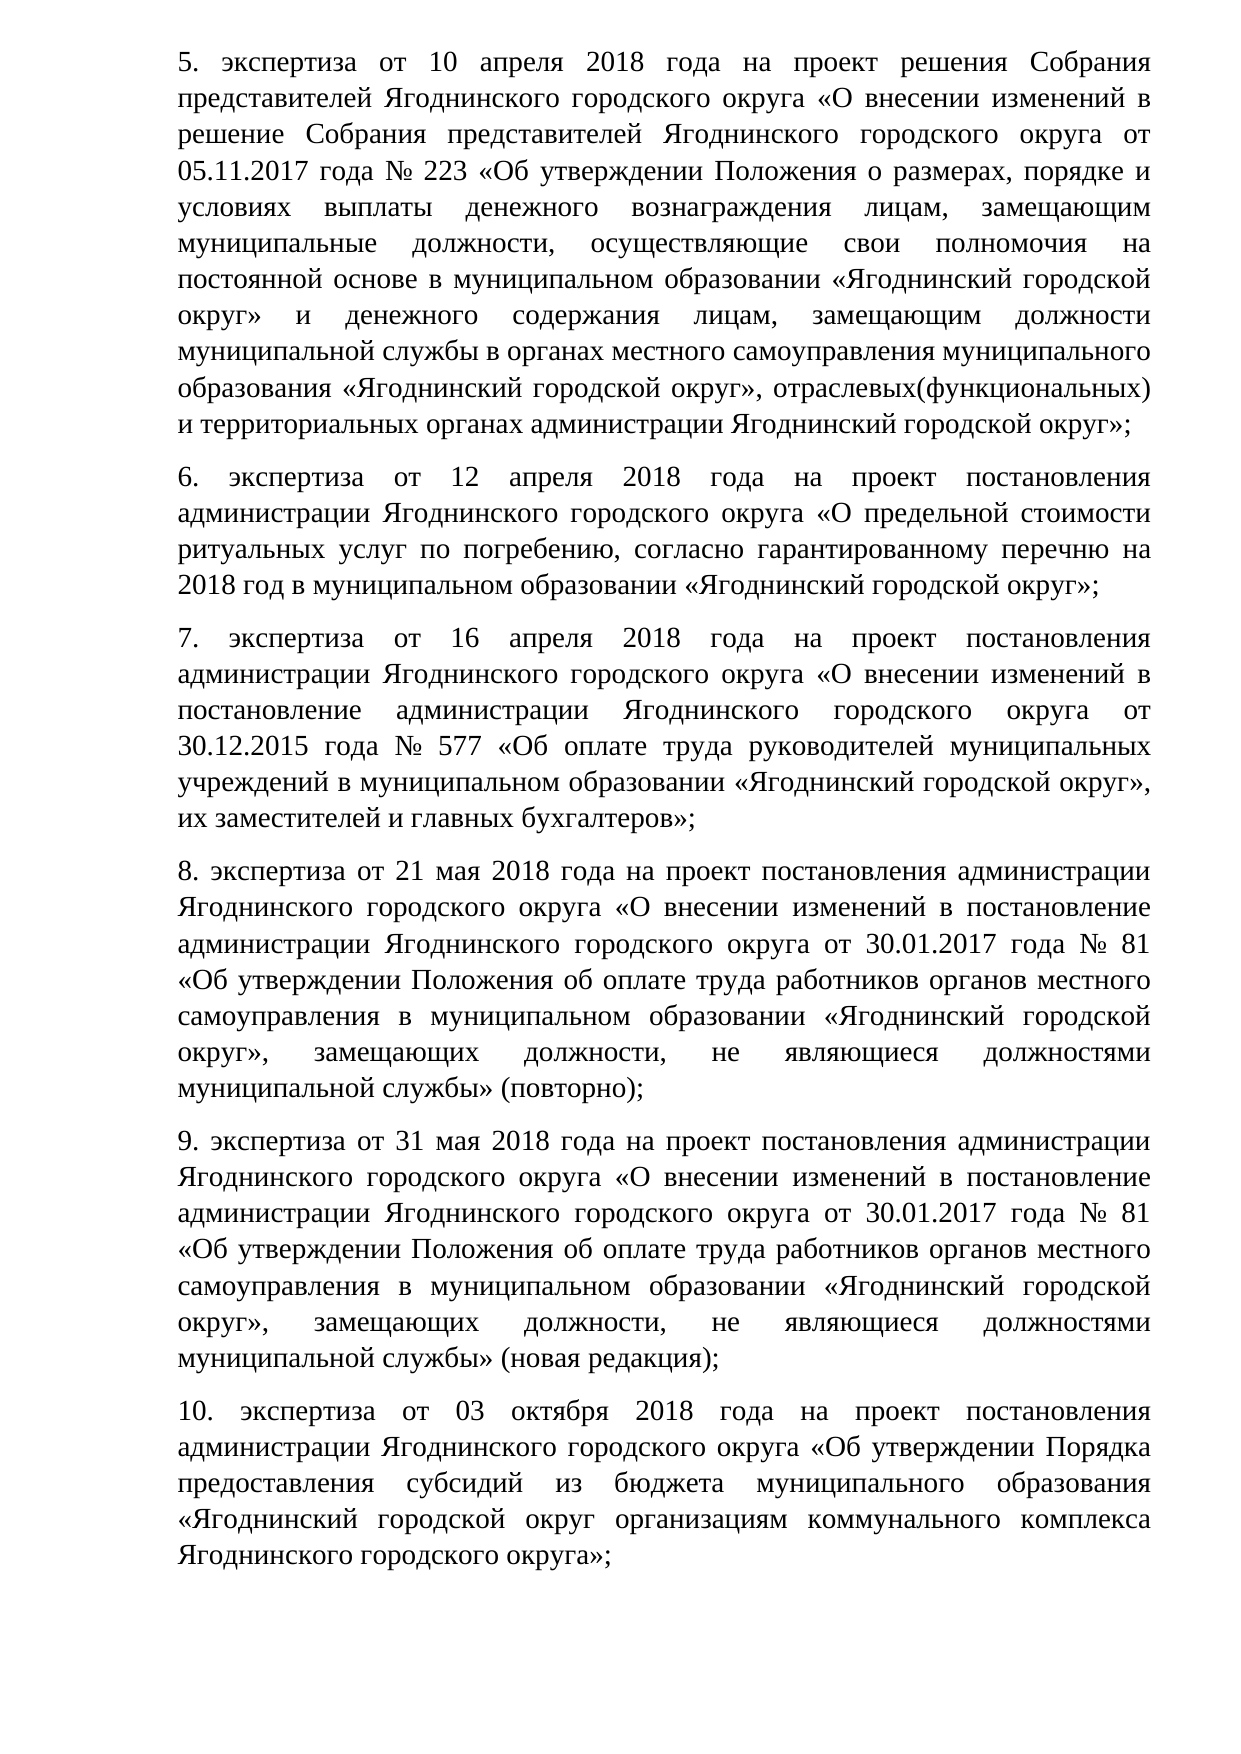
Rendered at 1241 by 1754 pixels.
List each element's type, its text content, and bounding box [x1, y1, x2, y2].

text 9. экспертиза от 31 мая 2018 года на проект постановления администрации Ягоднинского городского округа «О внесении изменений в постановление администрации Ягоднинского городского округа от 30.01.2017 года № 81 «Об утверждении Положения об оплате труда работников органов местного самоуправления в муниципальном образовании «Ягоднинский городской округ», замещающих должности, не являющиеся должностями муниципальной службы» (новая редакция); [177, 1123, 1152, 1373]
text 6. экспертиза от 12 апреля 2018 года на проект постановления администрации Ягоднинского городского округа «О предельной стоимости ритуальных услуг по погребению, согласно гарантированному перечню на 2018 год в муниципальном образовании «Ягоднинский городской округ»; [177, 459, 1152, 601]
text 8. экспертиза от 21 мая 2018 года на проект постановления администрации Ягоднинского городского округа «О внесении изменений в постановление администрации Ягоднинского городского округа от 30.01.2017 года № 81 «Об утверждении Положения об оплате труда работников органов местного самоуправления в муниципальном образовании «Ягоднинский городской округ», замещающих должности, не являющиеся должностями муниципальной службы» (повторно); [177, 853, 1152, 1104]
text 5. экспертиза от 10 апреля 2018 года на проект решения Собрания представителей Ягоднинского городского округа «О внесении изменений в решение Собрания представителей Ягоднинского городского округа от 05.11.2017 года № 223 «Об утверждении Положения о размерах, порядке и условиях выплаты денежного вознаграждения лицам, замещающим муниципальные должности, осуществляющие свои полномочия на постоянной основе в муниципальном образовании «Ягоднинский городской округ» и денежного содержания лицам, замещающим должности муниципальной службы в органах местного самоуправления муниципального образования «Ягоднинский городской округ», отраслевых(функциональных) и территориальных органах администрации Ягоднинский городской округ»; [177, 44, 1152, 439]
text 7. экспертиза от 16 апреля 2018 года на проект постановления администрации Ягоднинского городского округа «О внесении изменений в постановление администрации Ягоднинского городского округа от 30.12.2015 года № 577 «Об оплате труда руководителей муниципальных учреждений в муниципальном образовании «Ягоднинский городской округ», их заместителей и главных бухгалтеров»; [177, 620, 1152, 834]
text 10. экспертиза от 03 октября 2018 года на проект постановления администрации Ягоднинского городского округа «Об утверждении Порядка предоставления субсидий из бюджета муниципального образования «Ягоднинский городской округ организациям коммунального комплекса Ягоднинского городского округа»; [177, 1393, 1152, 1571]
